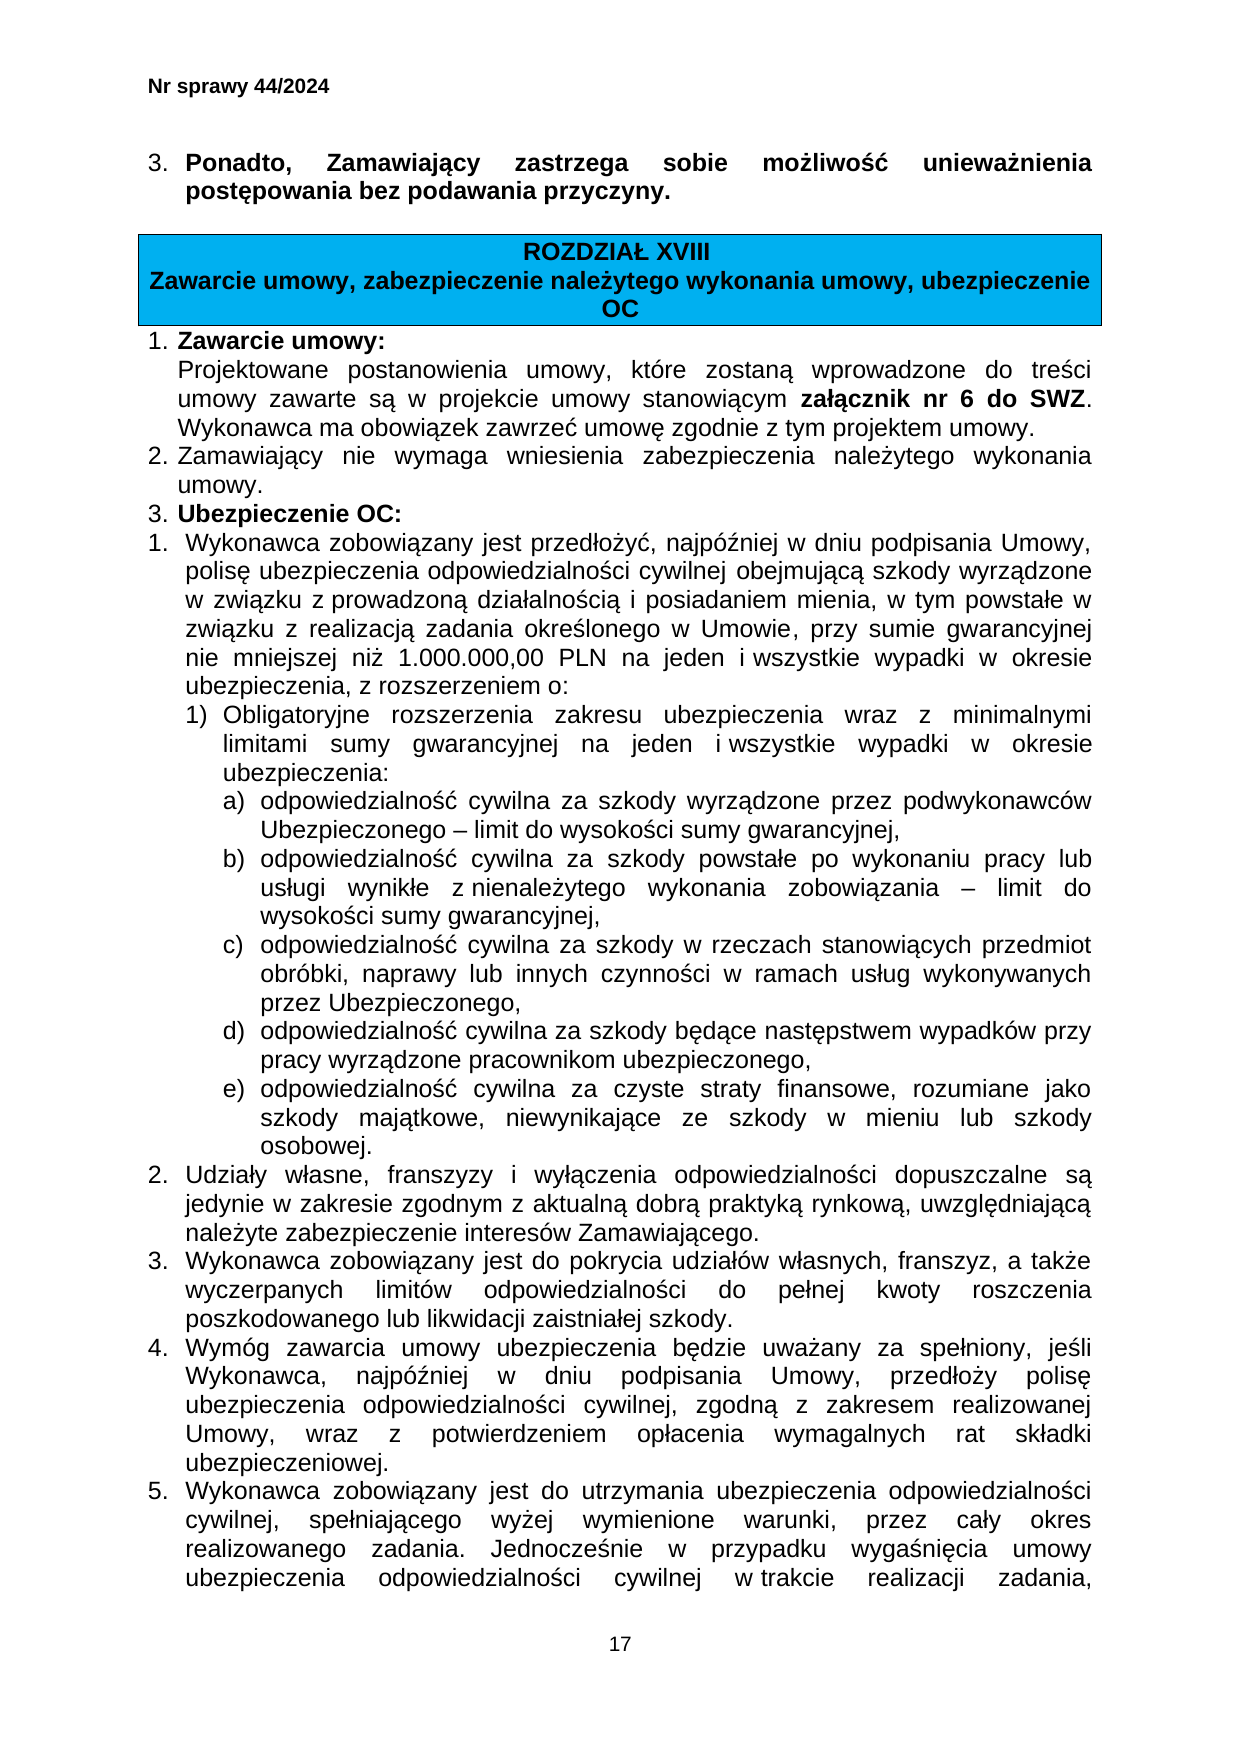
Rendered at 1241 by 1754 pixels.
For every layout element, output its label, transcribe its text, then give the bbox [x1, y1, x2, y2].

subtitle ROZDZIAŁ XVIII Zawarcie umowy, zabezpieczenie należytego wykonania umowy, ubezpieczenie OC [139, 235, 1101, 325]
list odpowiedzialność cywilna za szkody w rzeczach stanowiących przedmiot obróbki, naprawy lub innych czynności w ramach usług wykonywanych przez Ubezpieczonego, [223, 930, 1093, 1016]
list Obligatoryjne rozszerzenia zakresu ubezpieczenia wraz z minimalnymi limitami sumy gwarancyjnej na jeden i wszystkie wypadki w okresie ubezpieczenia: [185, 700, 1093, 786]
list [148, 1476, 1093, 1591]
list Ubezpieczenie OC: [148, 499, 1093, 528]
list Zawarcie umowy: [148, 326, 1093, 355]
list Ponadto, Zamawiający zastrzega sobie możliwość unieważnienia postępowania bez podawania przyczyny. [148, 148, 1093, 205]
text Projektowane postanowienia umowy, które zostaną wprowadzone do treści umowy zawarte są w projekcie umowy stanowiącym załącznik nr 6 do SWZ. Wykonawca ma obowiązek zawrzeć umowę zgodnie z tym projektem umowy. [177, 355, 1093, 441]
list odpowiedzialność cywilna za szkody wyrządzone przez podwykonawców Ubezpieczonego – limit do wysokości sumy gwarancyjnej, [223, 786, 1093, 844]
list odpowiedzialność cywilna za czyste straty finansowe, rozumiane jako szkody majątkowe, niewynikające ze szkody w mieniu lub szkody osobowej. [223, 1074, 1093, 1160]
list odpowiedzialność cywilna za szkody będące następstwem wypadków przy pracy wyrządzone pracownikom ubezpieczonego, [223, 1016, 1093, 1074]
list Wykonawca zobowiązany jest przedłożyć, najpóźniej w dniu podpisania Umowy, polisę ubezpieczenia odpowiedzialności cywilnej obejmującą szkody wyrządzone w związku z prowadzoną działalnością i posiadaniem mienia, w tym powstałe w związku z realizacją zadania określonego w Umowie, przy sumie gwarancyjnej nie mniejszej niż 1.000.000,00 PLN na jeden i wszystkie wypadki w okresie ubezpieczenia, z rozszerzeniem o: [148, 528, 1093, 700]
list Wymóg zawarcia umowy ubezpieczenia będzie uważany za spełniony, jeśli Wykonawca, najpóźniej w dniu podpisania Umowy, przedłoży polisę ubezpieczenia odpowiedzialności cywilnej, zgodną z zakresem realizowanej Umowy, wraz z potwierdzeniem opłacenia wymagalnych rat składki ubezpieczeniowej. [148, 1333, 1093, 1476]
list Udziały własne, franszyzy i wyłączenia odpowiedzialności dopuszczalne są jedynie w zakresie zgodnym z aktualną dobrą praktyką rynkową, uwzględniającą należyte zabezpieczenie interesów Zamawiającego. [148, 1160, 1093, 1246]
list Wykonawca zobowiązany jest do pokrycia udziałów własnych, franszyz, a także wyczerpanych limitów odpowiedzialności do pełnej kwoty roszczenia poszkodowanego lub likwidacji zaistniałej szkody. [148, 1246, 1093, 1333]
list odpowiedzialność cywilna za szkody powstałe po wykonaniu pracy lub usługi wynikłe z nienależytego wykonania zobowiązania – limit do wysokości sumy gwarancyjnej, [223, 844, 1093, 930]
list Zamawiający nie wymaga wniesienia zabezpieczenia należytego wykonania umowy. [148, 441, 1093, 499]
